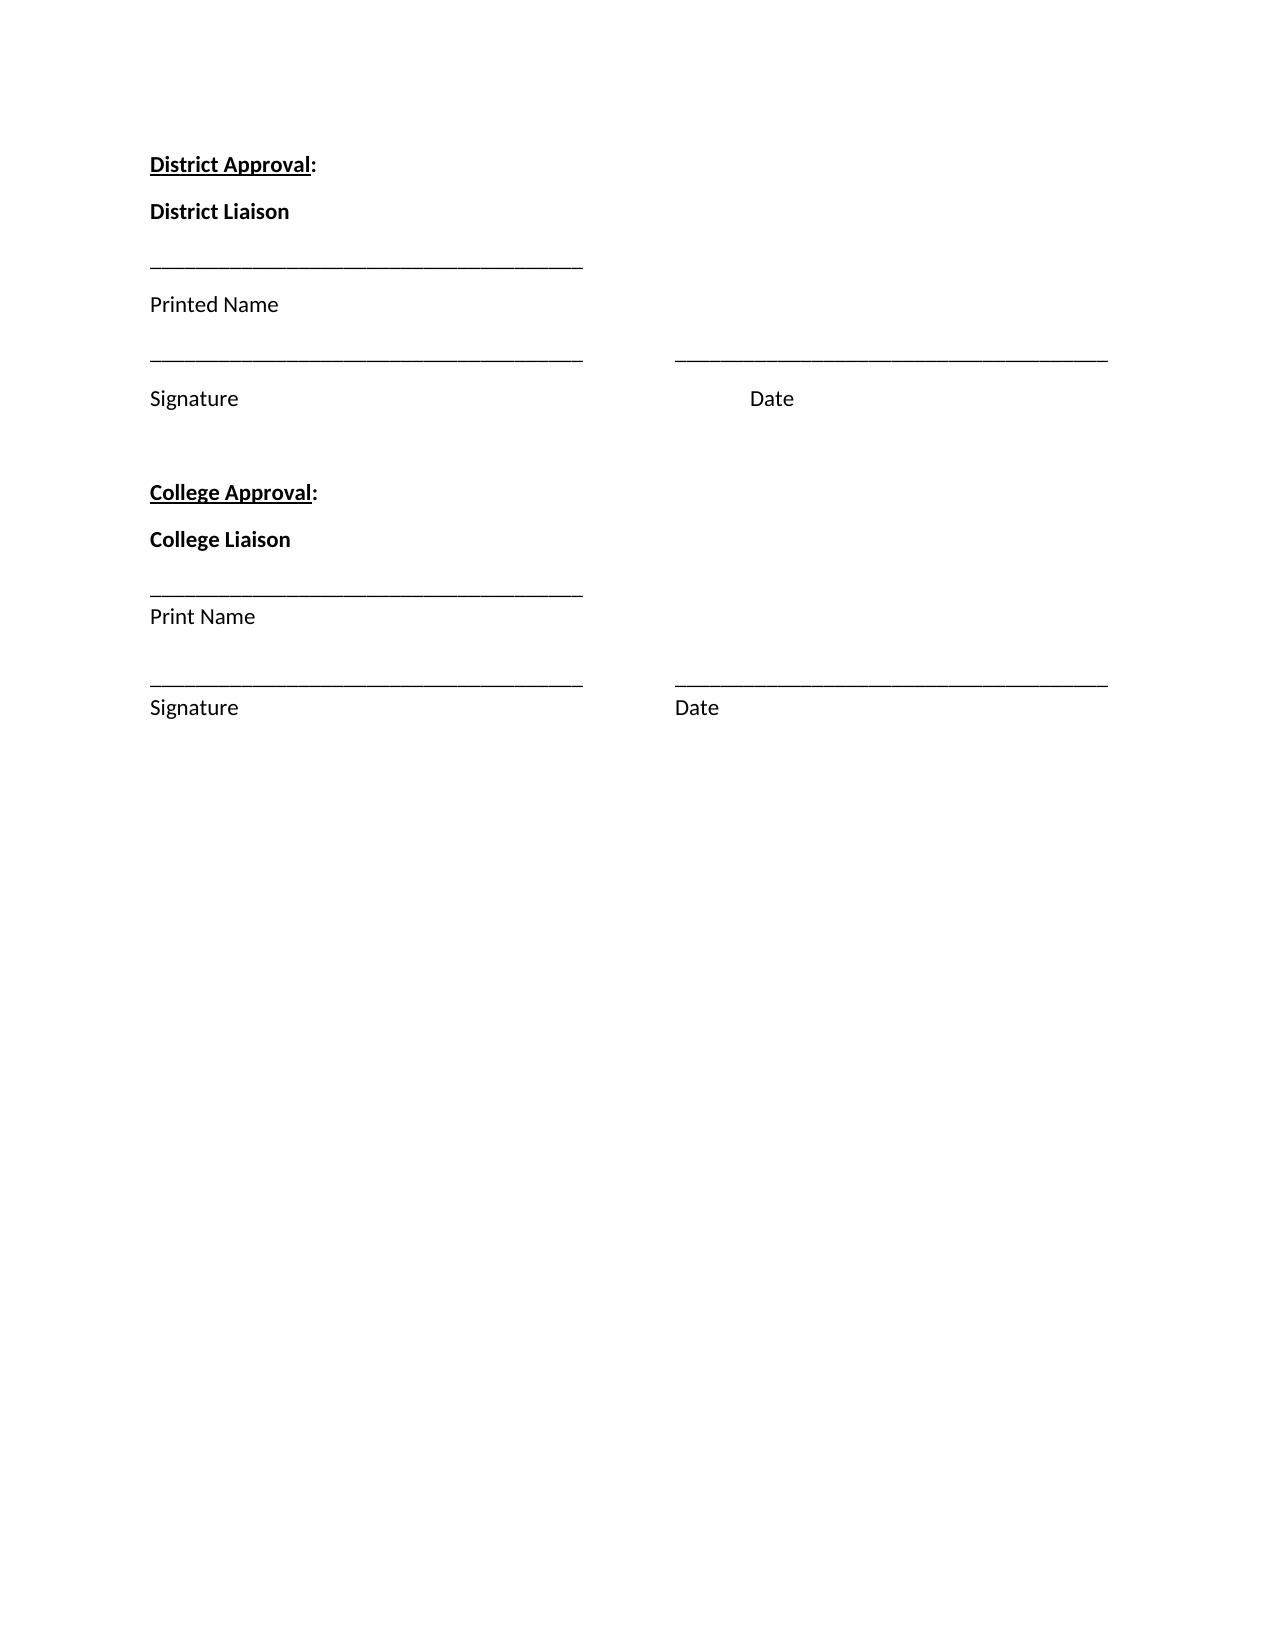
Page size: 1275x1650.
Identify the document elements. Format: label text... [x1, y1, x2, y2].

text Printed Name [150, 291, 1125, 319]
text ______________________________________ ______________________________________ [150, 662, 1125, 691]
text Signature Date [150, 693, 1125, 721]
text College Liaison [150, 525, 1125, 553]
text Signature Date [150, 384, 1125, 412]
text ______________________________________ ______________________________________ [150, 337, 1125, 366]
text Print Name [150, 602, 1125, 630]
text District Approval: [150, 150, 1125, 178]
text College Approval: [150, 478, 1125, 506]
text District Liaison [150, 197, 1125, 225]
text ______________________________________ [150, 572, 1125, 600]
text ______________________________________ [150, 244, 1125, 272]
